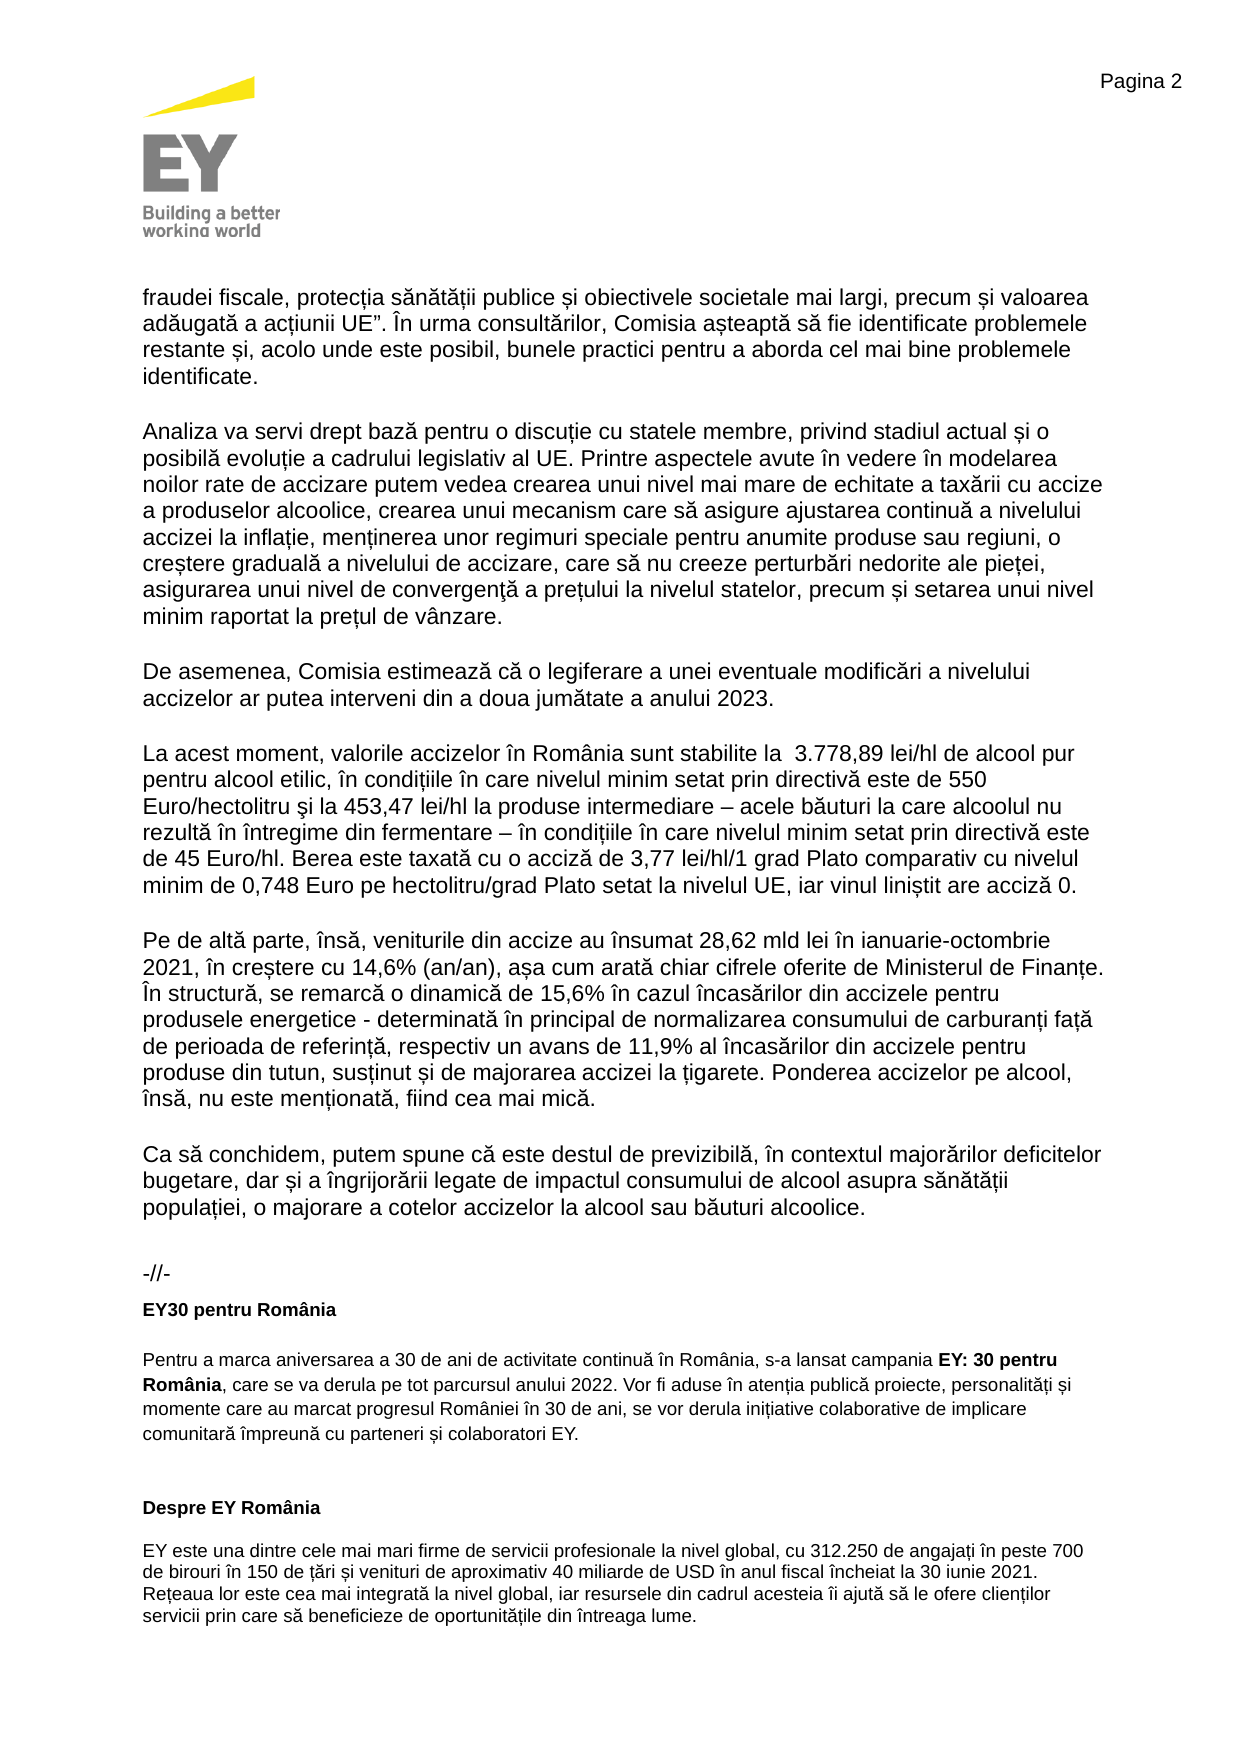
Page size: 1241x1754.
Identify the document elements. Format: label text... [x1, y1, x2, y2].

text La acest moment, valorile accizelor în România sunt stabilite la 3.778,89 lei/hl de alcool pur pentru alcool etilic, în condițiile în care nivelul minim setat prin directivă este de 550 Euro/hectolitru şi la 453,47 lei/hl la produse intermediare – acele băuturi la care alcoolul nu rezultă în întregime din fermentare – în condițiile în care nivelul minim setat prin directivă este de 45 Euro/hl. Berea este taxată cu o acciză de 3,77 lei/hl/1 grad Plato comparativ cu nivelul minim de 0,748 Euro pe hectolitru/grad Plato setat la nivelul UE, iar vinul liniștit are acciză 0. [142, 740, 1107, 898]
text Analiza va servi drept bază pentru o discuție cu statele membre, privind stadiul actual și o posibilă evoluție a cadrului legislativ al UE. Printre aspectele avute în vedere în modelarea noilor rate de accizare putem vedea crearea unui nivel mai mare de echitate a taxării cu accize a produselor alcoolice, crearea unui mecanism care să asigure ajustarea continuă a nivelului accizei la inflație, menținerea unor regimuri speciale pentru anumite produse sau regiuni, o creștere graduală a nivelului de accizare, care să nu creeze perturbări nedorite ale pieței, asigurarea unui nivel de convergenţă a prețului la nivelul statelor, precum și setarea unui nivel minim raportat la prețul de vânzare. [142, 418, 1107, 629]
text -//- [142, 1259, 1107, 1286]
text EY este una dintre cele mai mari firme de servicii profesionale la nivel global, cu 312.250 de angajați în peste 700 de birouri în 150 de țări și venituri de aproximativ 40 miliarde de USD în anul fiscal încheiat la 30 iunie 2021. Rețeaua lor este cea mai integrată la nivel global, iar resursele din cadrul acesteia îi ajută să le ofere clienților servicii prin care să beneficieze de oportunitățile din întreaga lume. [142, 1540, 1107, 1626]
text Despre EY România [142, 1497, 1107, 1518]
text Ca să conchidem, putem spune că este destul de previzibilă, în contextul majorărilor deficitelor bugetare, dar și a îngrijorării legate de impactul consumului de alcool asupra sănătății populației, o majorare a cotelor accizelor la alcool sau băuturi alcoolice. [142, 1141, 1107, 1220]
text De asemenea, Comisia estimează că o legiferare a unei eventuale modificări a nivelului accizelor ar putea interveni din a doua jumătate a anului 2023. [142, 658, 1107, 711]
text Pe de altă parte, însă, veniturile din accize au însumat 28,62 mld lei în ianuarie-octombrie 2021, în creștere cu 14,6% (an/an), așa cum arată chiar cifrele oferite de Ministerul de Finanțe. În structură, se remarcă o dinamică de 15,6% în cazul încasărilor din accizele pentru produsele energetice - determinată în principal de normalizarea consumului de carburanți față de perioada de referință, respectiv un avans de 11,9% al încasărilor din accizele pentru produse din tutun, susținut și de majorarea accizei la țigarete. Ponderea accizelor pe alcool, însă, nu este menționată, fiind cea mai mică. [142, 927, 1107, 1112]
picture [142, 76, 280, 236]
text Pentru a marca aniversarea a 30 de ani de activitate continuă în România, s-a lansat campania EY: 30 pentru România, care se va derula pe tot parcursul anului 2022. Vor fi aduse în atenția publică proiecte, personalități și momente care au marcat progresul României în 30 de ani, se vor derula inițiative colaborative de implicare comunitară împreună cu parteneri și colaboratori EY. [142, 1348, 1107, 1444]
text EY30 pentru România [142, 1299, 1107, 1321]
